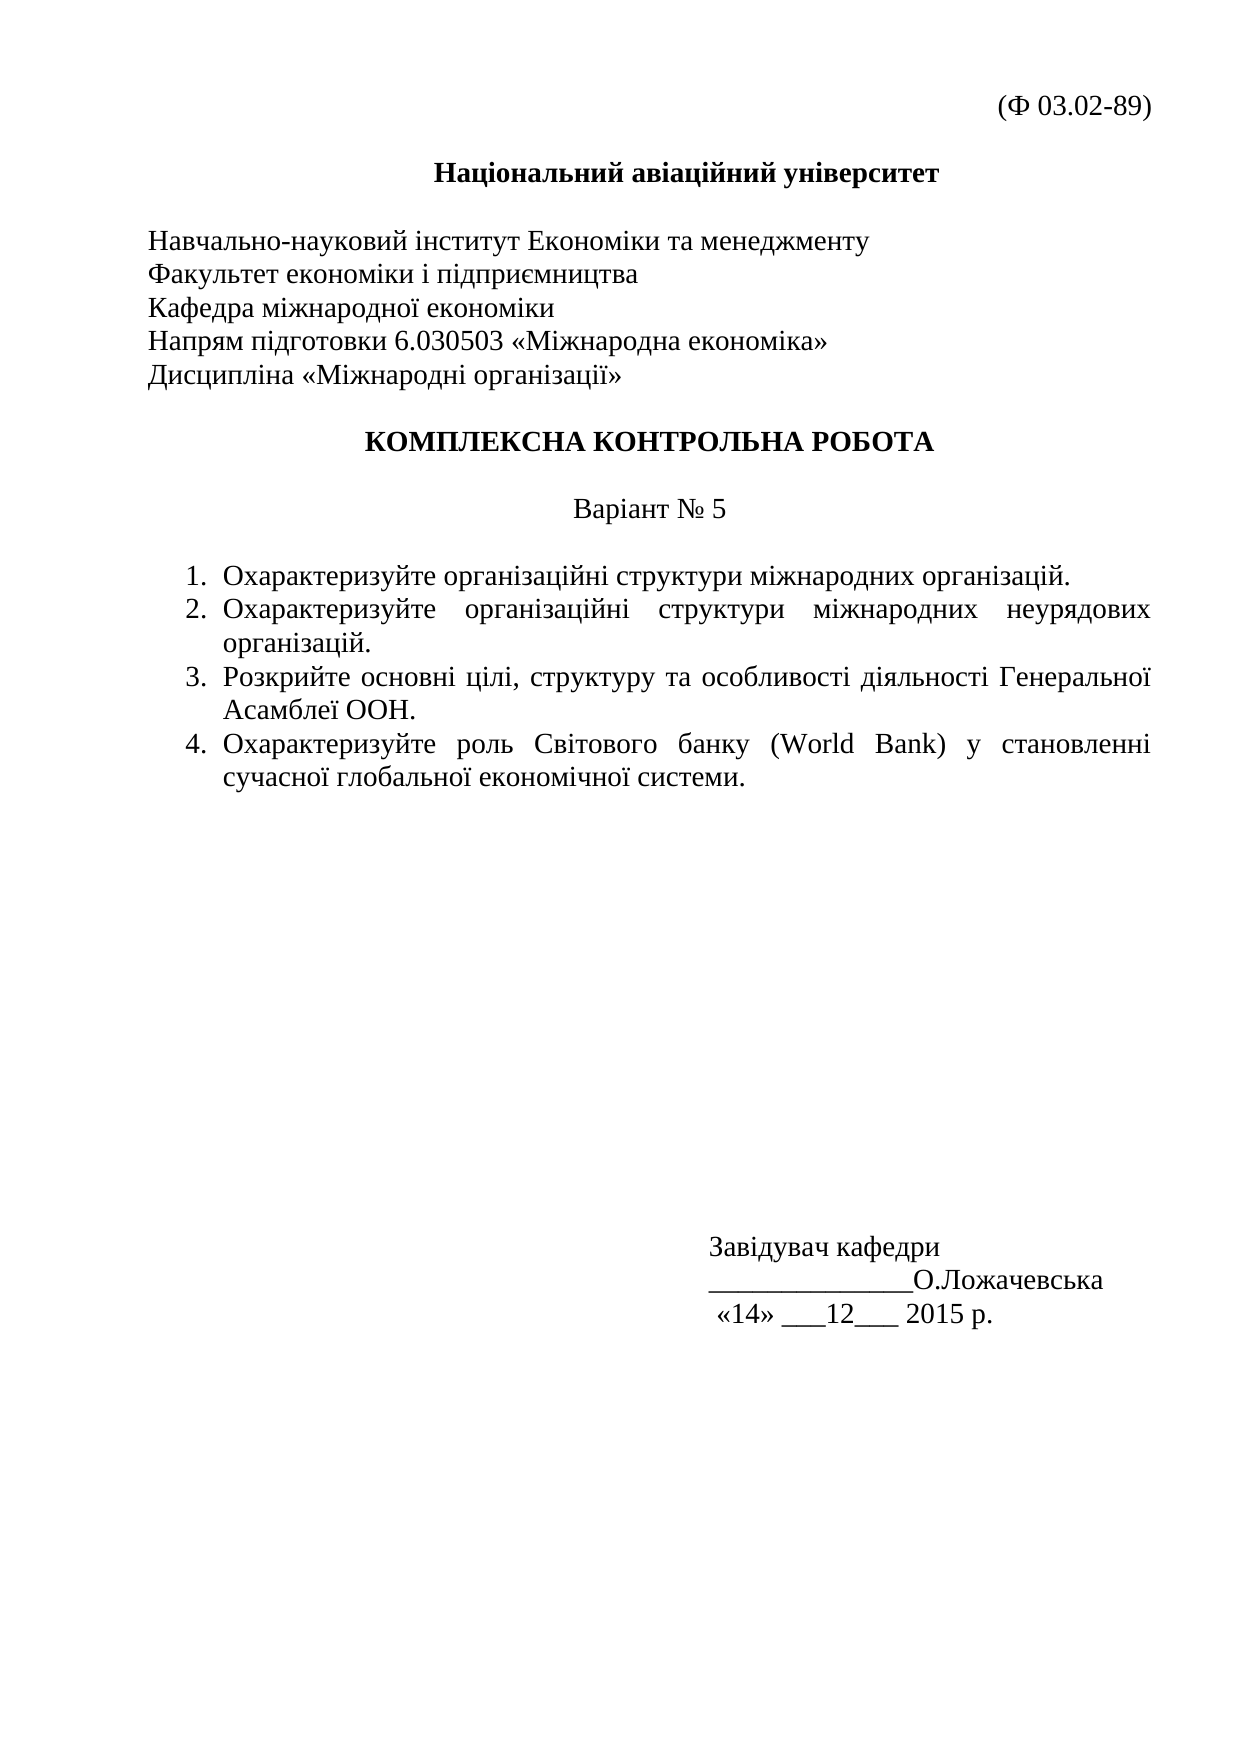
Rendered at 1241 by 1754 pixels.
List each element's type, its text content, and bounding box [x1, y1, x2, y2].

text КОМПЛЕКСНА КОНТРОЛЬНА РОБОТА [148, 424, 1152, 457]
list Охарактеризуйте організаційні структури міжнародних організацій. [185, 558, 1152, 592]
list Охарактеризуйте роль Світового банку (World Bank) у становленні сучасної глобальної економічної системи. [185, 726, 1152, 793]
text Варіант № 5 [148, 491, 1152, 524]
text Дисципліна «Міжнародні організації» [148, 357, 1152, 390]
text Кафедра міжнародної економіки [148, 290, 1152, 323]
text Завідувач кафедри [709, 1229, 1152, 1262]
text «14» ___12___ 2015 р. [709, 1296, 1152, 1329]
list Розкрийте основні цілі, структуру та особливості діяльності Генеральної Асамблеї ООН. [185, 659, 1152, 726]
text Навчально-науковий інститут Економіки та менеджменту [148, 223, 1152, 256]
text Національний авіаційний університет [148, 156, 1152, 189]
subtitle Напрям підготовки 6.030503 «Міжнародна економіка» [148, 323, 1152, 357]
text ______________О.Ложачевська [709, 1262, 1152, 1296]
list Охарактеризуйте організаційні структури міжнародних неурядових організацій. [185, 592, 1152, 659]
text (Ф 03.02-89) [148, 88, 1152, 122]
text Факультет економіки і підприємництва [148, 256, 1152, 290]
